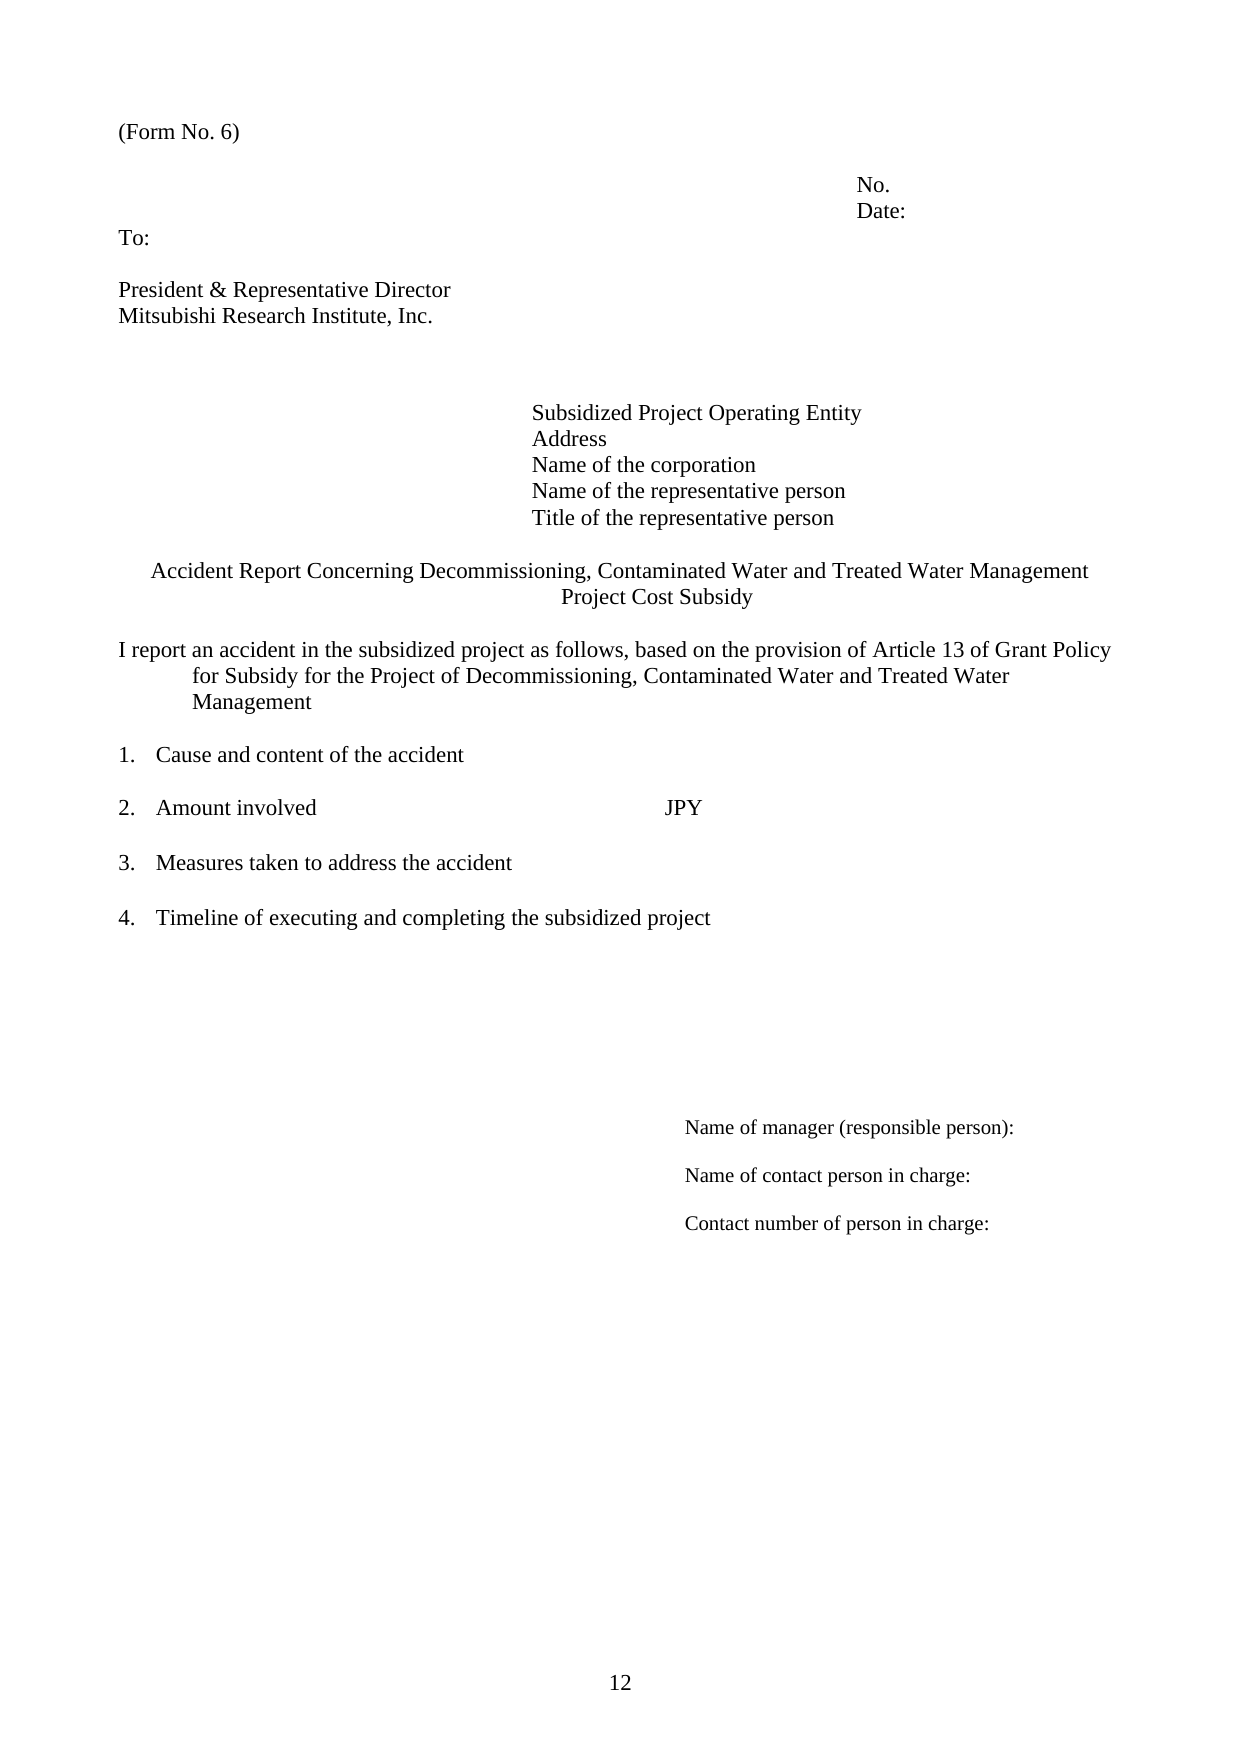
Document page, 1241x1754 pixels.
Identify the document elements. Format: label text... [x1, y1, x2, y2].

text Address [532, 425, 1122, 451]
text Mitsubishi Research Institute, Inc. [118, 303, 1122, 329]
text To: [118, 223, 1122, 250]
text Title of the representative person [532, 504, 1122, 530]
list Cause and content of the accident [118, 741, 1122, 767]
list Amount involved JPY [118, 794, 1122, 820]
text Contact number of person in charge: [684, 1211, 1122, 1235]
text No. [856, 171, 1122, 197]
text Accident Report Concerning Decommissioning, Contaminated Water and Treated Water Management Project Cost Subsidy [118, 557, 1122, 609]
text (Form No. 6) [118, 118, 1122, 144]
text Name of contact person in charge: [684, 1163, 1122, 1187]
list Timeline of executing and completing the subsidized project [118, 904, 1122, 930]
text Name of manager (responsible person): [684, 1115, 1122, 1139]
text Subsidized Project Operating Entity [532, 398, 1122, 425]
text Name of the representative person [532, 478, 1122, 504]
text I report an accident in the subsidized project as follows, based on the provision of Article 13 of Grant Policy for Subsidy for the Project of Decommissioning, Contaminated Water and Treated Water Management [118, 636, 1122, 715]
list Measures taken to address the accident [118, 849, 1122, 875]
text Date: [856, 197, 1122, 223]
text President & Representative Director [118, 276, 1122, 303]
text Name of the corporation [532, 451, 1122, 478]
